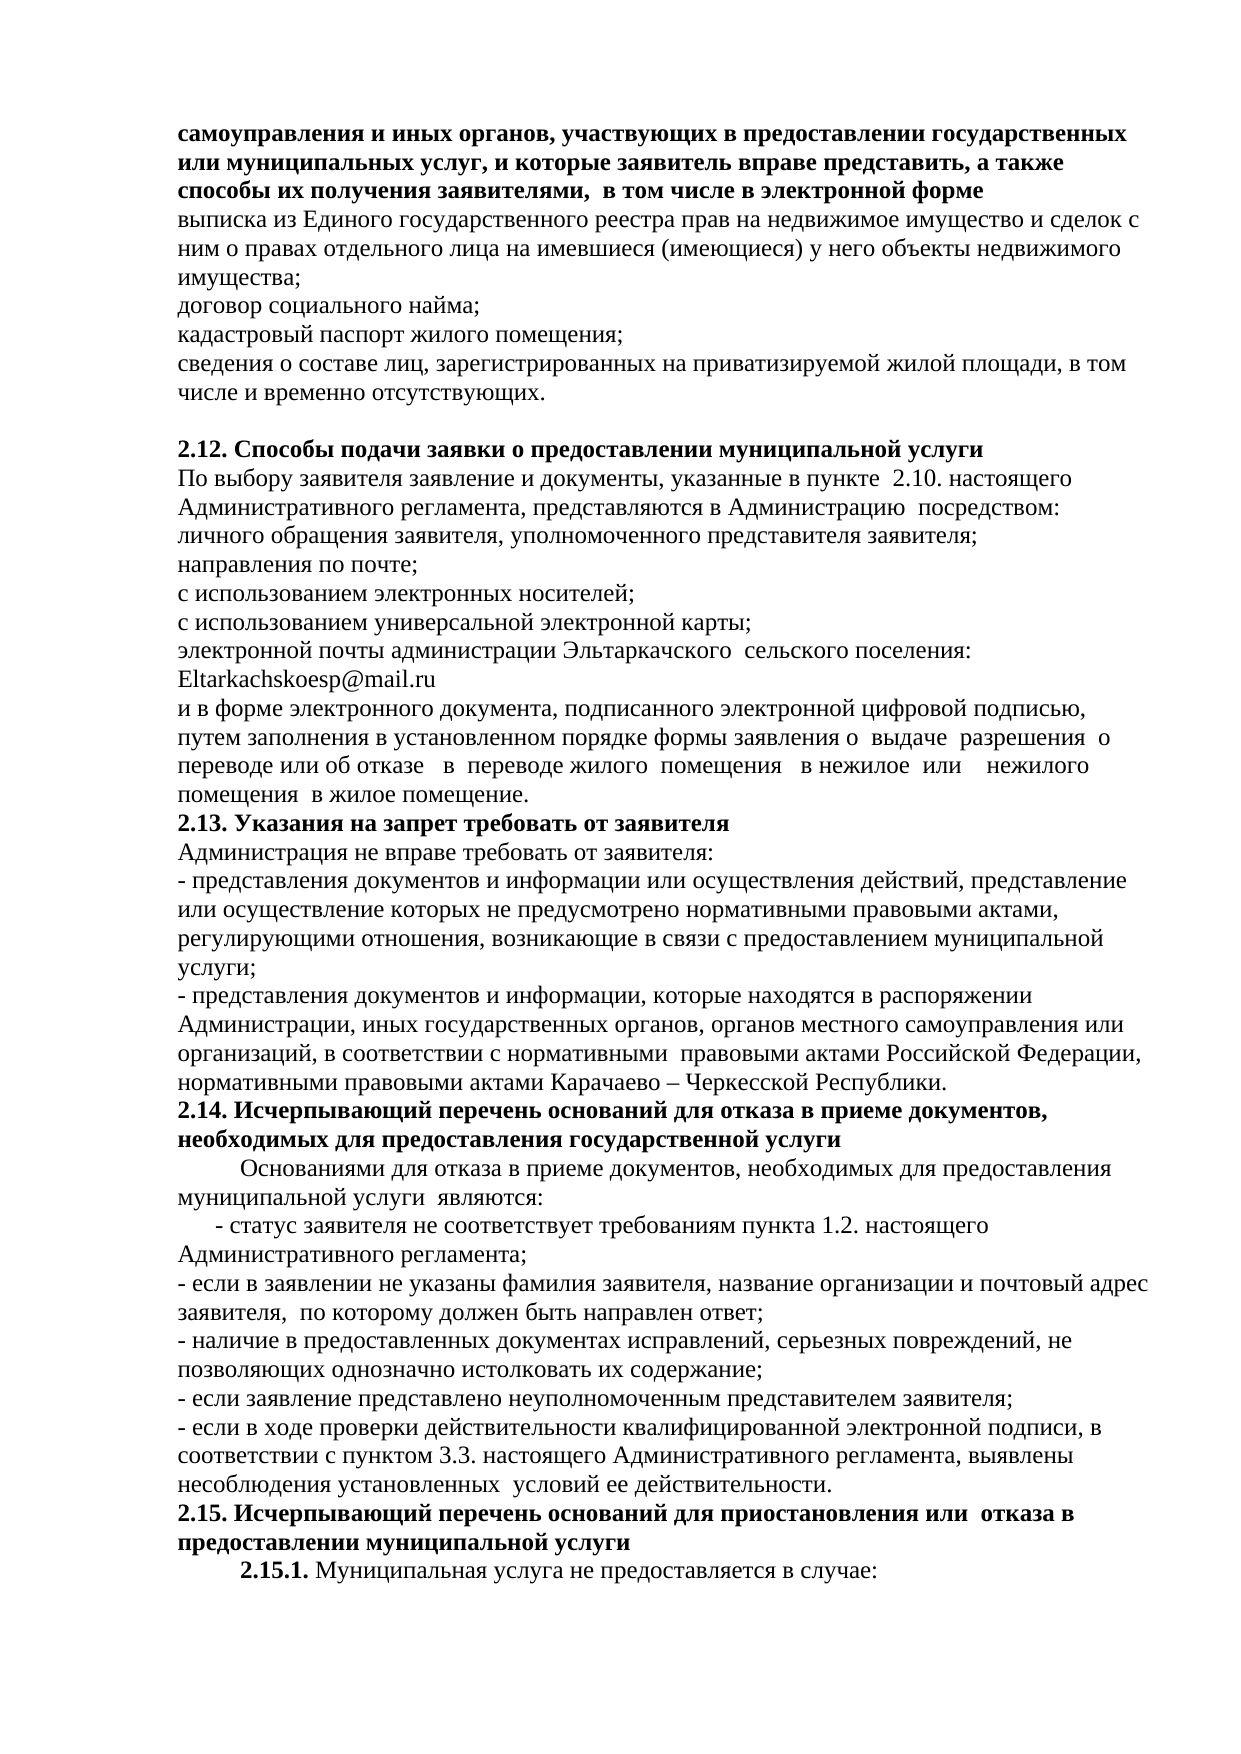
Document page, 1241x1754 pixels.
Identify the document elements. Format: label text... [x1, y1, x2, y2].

text направления по почте; [177, 549, 1152, 578]
text - если в заявлении не указаны фамилия заявителя, название организации и почтовый адрес заявителя, по которому должен быть направлен ответ; [177, 1268, 1152, 1326]
text личного обращения заявителя, уполномоченного представителя заявителя; [177, 521, 1152, 549]
text - статус заявителя не соответствует требованиям пункта 1.2. настоящего Административного регламента; [177, 1211, 1152, 1268]
text 2.15. Исчерпывающий перечень оснований для приостановления или отказа в предоставлении муниципальной услуги [177, 1498, 1152, 1556]
text договор социального найма; [177, 291, 1152, 319]
text 2.12. Способы подачи заявки о предоставлении муниципальной услуги [177, 434, 1152, 463]
text кадастровый паспорт жилого помещения; [177, 319, 1152, 348]
text и в форме электронного документа, подписанного электронной цифровой подписью, путем заполнения в установленном порядке формы заявления о выдаче разрешения о переводе или об отказе в переводе жилого помещения в нежилое или нежилого помещения в жилое помещение. [177, 693, 1152, 808]
text электронной почты администрации Эльтаркачского сельского поселения: Eltarkachskoesp@mail.ru [177, 636, 1152, 693]
text - представления документов и информации или осуществления действий, представление или осуществление которых не предусмотрено нормативными правовыми актами, регулирующими отношения, возникающие в связи с предоставлением муниципальной услуги; [177, 866, 1152, 981]
text 2.15.1. Муниципальная услуга не предоставляется в случае: [177, 1556, 1152, 1584]
text с использованием универсальной электронной карты; [177, 607, 1152, 636]
text Основаниями для отказа в приеме документов, необходимых для предоставления муниципальной услуги являются: [177, 1153, 1152, 1211]
text 2.13. Указания на запрет требовать от заявителя [177, 808, 1152, 837]
text сведения о составе лиц, зарегистрированных на приватизируемой жилой площади, в том числе и временно отсутствующих. [177, 348, 1152, 406]
text выписка из Единого государственного реестра прав на недвижимое имущество и сделок с ним о правах отдельного лица на имевшиеся (имеющиеся) у него объекты недвижимого имущества; [177, 204, 1152, 291]
text По выбору заявителя заявление и документы, указанные в пункте 2.10. настоящего Административного регламента, представляются в Администрацию посредством: [177, 463, 1152, 521]
text 2.14. Исчерпывающий перечень оснований для отказа в приеме документов, необходимых для предоставления государственной услуги [177, 1096, 1152, 1153]
text - представления документов и информации, которые находятся в распоряжении Администрации, иных государственных органов, органов местного самоуправления или организаций, в соответствии с нормативными правовыми актами Российской Федерации, нормативными правовыми актами Карачаево – Черкесской Республики. [177, 981, 1152, 1096]
text - наличие в предоставленных документах исправлений, серьезных повреждений, не позволяющих однозначно истолковать их содержание; [177, 1326, 1152, 1383]
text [177, 118, 1152, 204]
text с использованием электронных носителей; [177, 578, 1152, 607]
text Администрация не вправе требовать от заявителя: [177, 837, 1152, 866]
text - если заявление представлено неуполномоченным представителем заявителя; [177, 1383, 1152, 1412]
